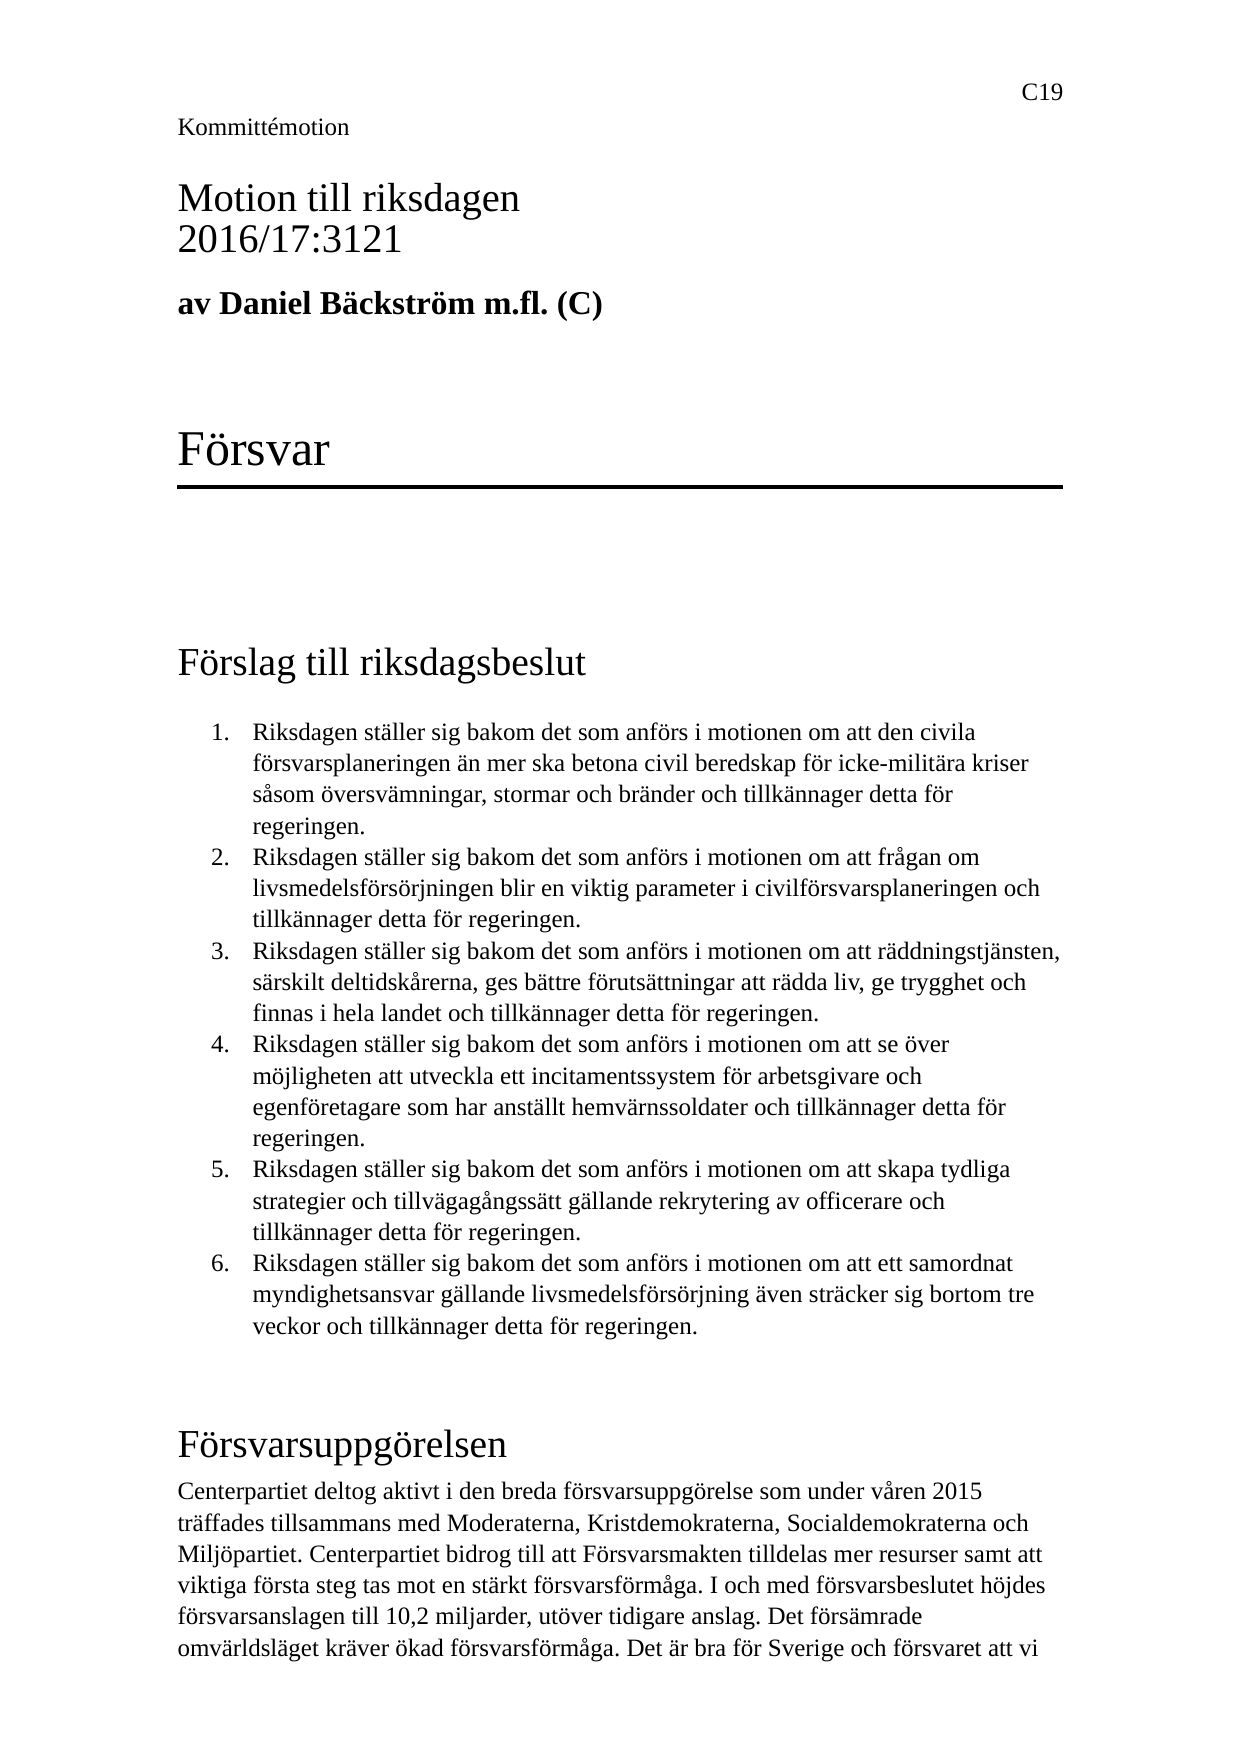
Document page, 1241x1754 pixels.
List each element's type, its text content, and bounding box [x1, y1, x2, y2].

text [177, 1474, 1063, 1661]
subtitle Försvarsuppgörelsen [177, 1425, 1063, 1466]
